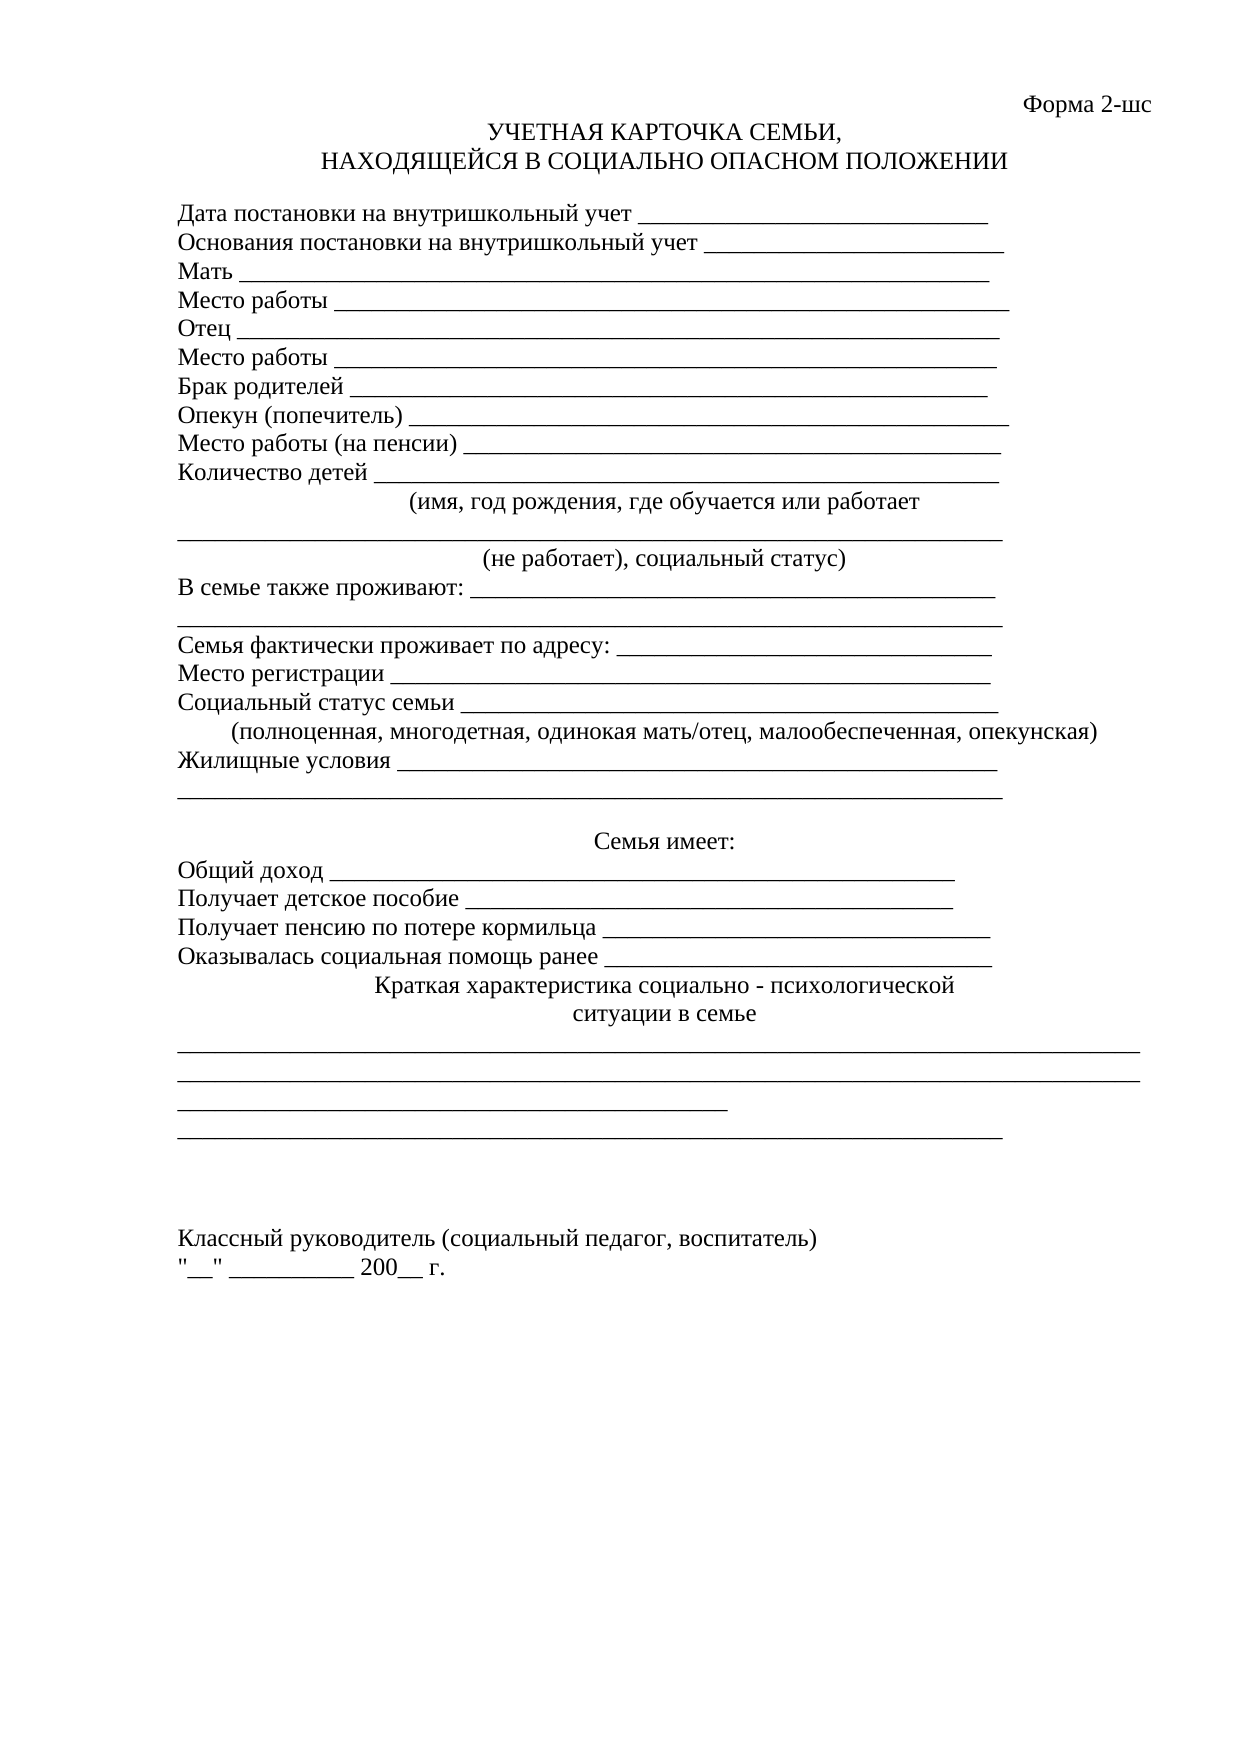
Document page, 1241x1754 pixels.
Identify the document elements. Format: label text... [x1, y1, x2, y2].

text __________________________________________________________________ [177, 773, 1152, 802]
text __________________________________________________________________ [177, 1113, 1152, 1142]
text Жилищные условия ________________________________________________ [177, 745, 1152, 773]
text Мать ____________________________________________________________ [177, 256, 1152, 285]
text Семья фактически проживает по адресу: ______________________________ [177, 630, 1152, 658]
text Общий доход __________________________________________________ [177, 855, 1152, 883]
text Краткая характеристика социально - психологической [177, 970, 1152, 998]
text (имя, год рождения, где обучается или работает [177, 486, 1152, 515]
text Место работы _____________________________________________________ [177, 342, 1152, 371]
text (не работает), социальный статус) [177, 543, 1152, 572]
text Место регистрации ________________________________________________ [177, 658, 1152, 687]
text Дата постановки на внутришкольный учет ____________________________ [177, 198, 1152, 227]
text __________________________________________________________________ [177, 601, 1152, 630]
text Брак родителей ___________________________________________________ [177, 371, 1152, 400]
text Классный руководитель (социальный педагог, воспитатель) [177, 1223, 1152, 1252]
text Место работы ______________________________________________________ [177, 285, 1152, 313]
text Оказывалась социальная помощь ранее _______________________________ [177, 941, 1152, 970]
text Основания постановки на внутришкольный учет ________________________ [177, 227, 1152, 256]
text В семье также проживают: __________________________________________ [177, 572, 1152, 601]
text Количество детей __________________________________________________ [177, 457, 1152, 486]
text (полноценная, многодетная, одинокая мать/отец, малообеспеченная, опекунская) [177, 716, 1152, 745]
text НАХОДЯЩЕЙСЯ В СОЦИАЛЬНО ОПАСНОМ ПОЛОЖЕНИИ [177, 146, 1152, 175]
text Опекун (попечитель) ________________________________________________ [177, 400, 1152, 428]
text ______________________________________________________________________________________________________________________________________________________________________________________________________ [177, 1027, 1152, 1113]
text Получает детское пособие _______________________________________ [177, 883, 1152, 912]
text Место работы (на пенсии) ___________________________________________ [177, 428, 1152, 457]
text Форма 2-шс [177, 89, 1152, 117]
text __________________________________________________________________ [177, 515, 1152, 543]
text Социальный статус семьи ___________________________________________ [177, 687, 1152, 716]
text ситуации в семье [177, 998, 1152, 1027]
text УЧЕТНАЯ КАРТОЧКА СЕМЬИ, [177, 117, 1152, 146]
text Семья имеет: [177, 826, 1152, 855]
text Отец _____________________________________________________________ [177, 313, 1152, 342]
text "__" __________ 200__ г. [177, 1252, 1152, 1281]
text Получает пенсию по потере кормильца _______________________________ [177, 912, 1152, 941]
